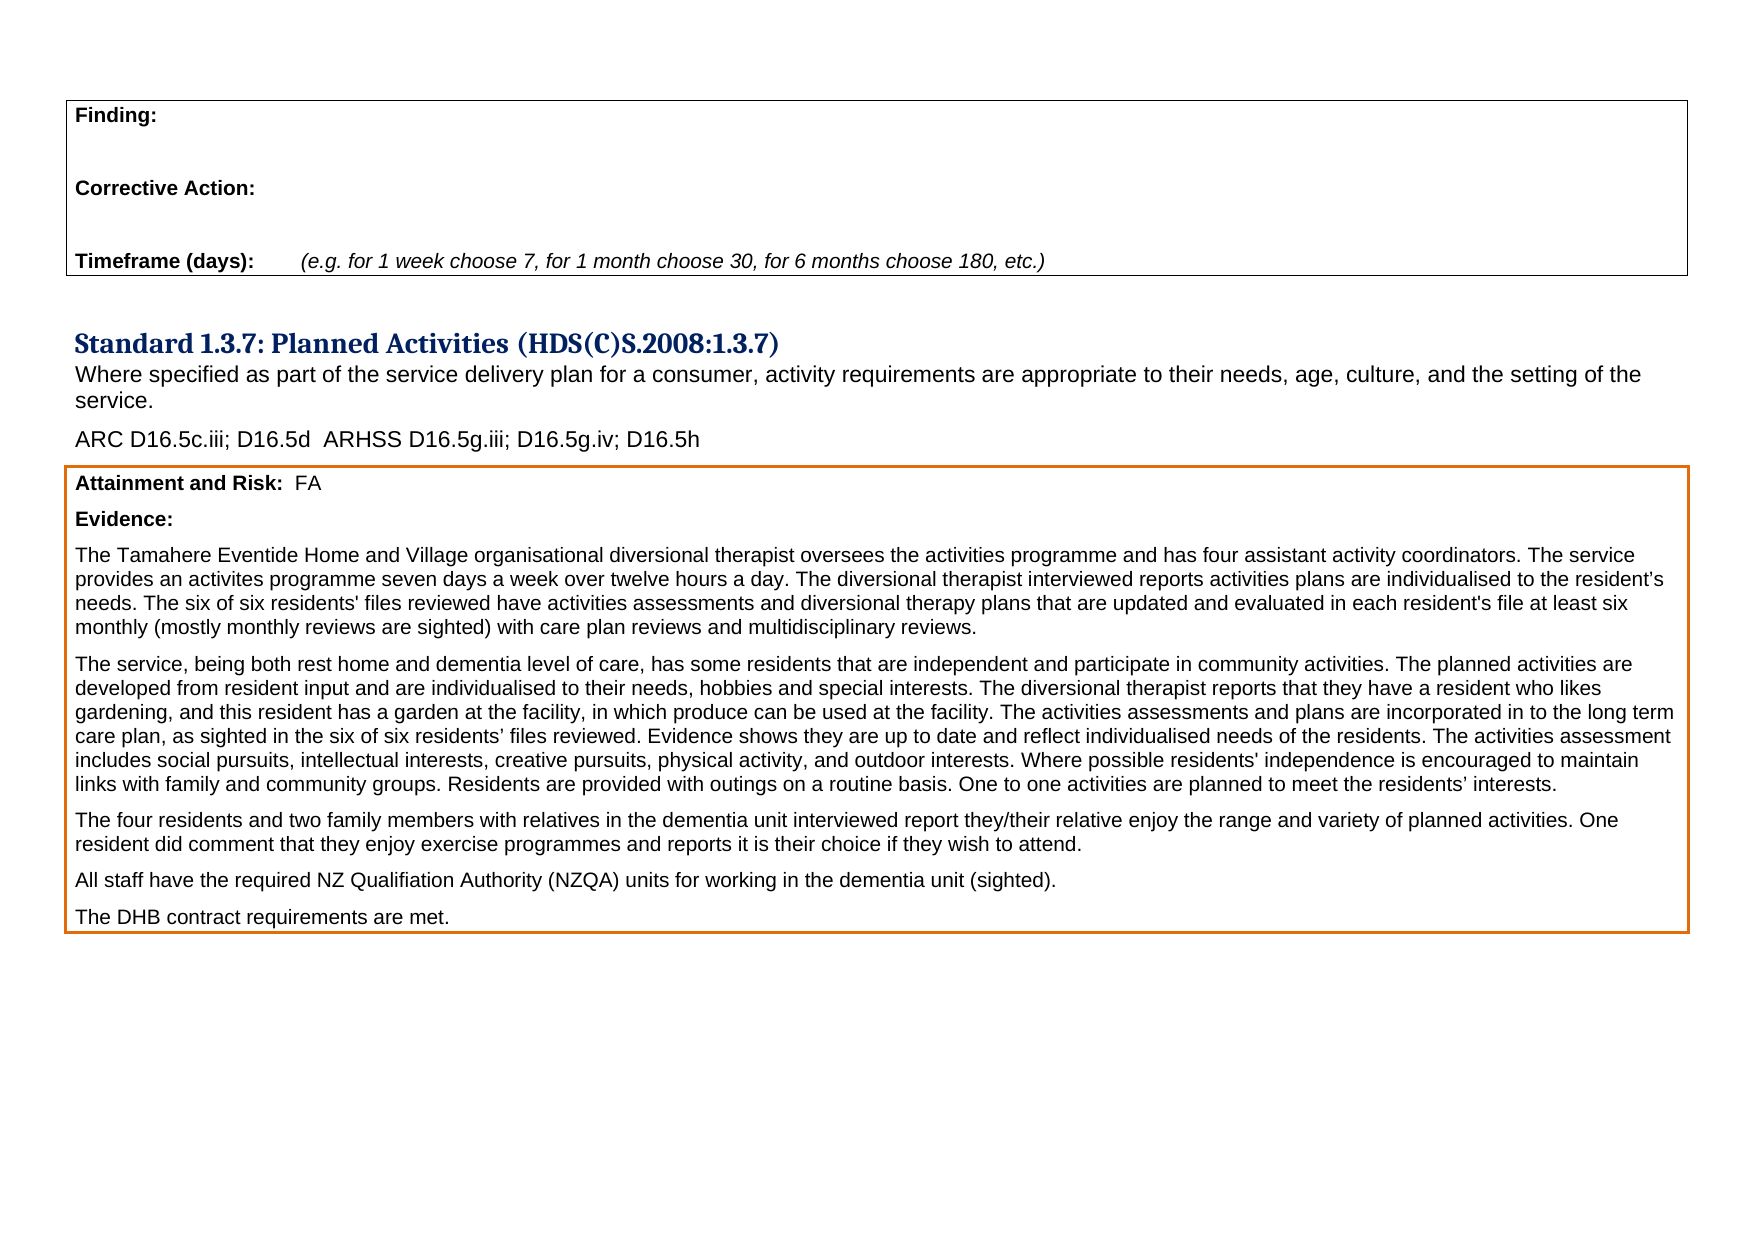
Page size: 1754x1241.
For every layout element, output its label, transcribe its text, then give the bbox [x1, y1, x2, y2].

text ARC D16.5c.iii; D16.5d ARHSS D16.5g.iii; D16.5g.iv; D16.5h [75, 426, 1679, 453]
subtitle Standard 1.3.7: Planned Activities (HDS(C)S.2008:1.3.7) [75, 328, 1679, 361]
text Evidence: [67, 502, 1687, 531]
text The service, being both rest home and dementia level of care, has some residents that are independent and participate in community activities. The planned activities are developed from resident input and are individualised to their needs, hobbies and special interests. The diversional therapist reports that they have a resident who likes gardening, and this resident has a garden at the facility, in which produce can be used at the facility. The activities assessments and plans are incorporated in to the long term care plan, as sighted in the six of six residents’ files reviewed. Evidence shows they are up to date and reflect individualised needs of the residents. The activities assessment includes social pursuits, intellectual interests, creative pursuits, physical activity, and outdoor interests. Where possible residents' independence is encouraged to maintain links with family and community groups. Residents are provided with outings on a routine basis. One to one activities are planned to meet the residents’ interests. [67, 646, 1687, 795]
text Corrective Action: [67, 173, 1687, 199]
text Finding: [67, 101, 1687, 127]
text The Tamahere Eventide Home and Village organisational diversional therapist oversees the activities programme and has four assistant activity coordinators. The service provides an activites programme seven days a week over twelve hours a day. The diversional therapist interviewed reports activities plans are individualised to the resident’s needs. The six of six residents' files reviewed have activities assessments and diversional therapy plans that are updated and evaluated in each resident's file at least six monthly (mostly monthly reviews are sighted) with care plan reviews and multidisciplinary reviews. [67, 538, 1687, 639]
text Attainment and Risk: FA [67, 468, 1687, 494]
text Where specified as part of the service delivery plan for a consumer, activity requirements are appropriate to their needs, age, culture, and the setting of the service. [75, 361, 1679, 414]
text Timeframe (days): (e.g. for 1 week choose 7, for 1 month choose 30, for 6 months choose 180, etc.) [67, 246, 1687, 275]
text The DHB contract requirements are met. [67, 899, 1687, 931]
text All staff have the required NZ Qualifiation Authority (NZQA) units for working in the dementia unit (sighted). [67, 863, 1687, 892]
text The four residents and two family members with relatives in the dementia unit interviewed report they/their relative enjoy the range and variety of planned activities. One resident did comment that they enjoy exercise programmes and reports it is their choice if they wish to attend. [67, 803, 1687, 856]
